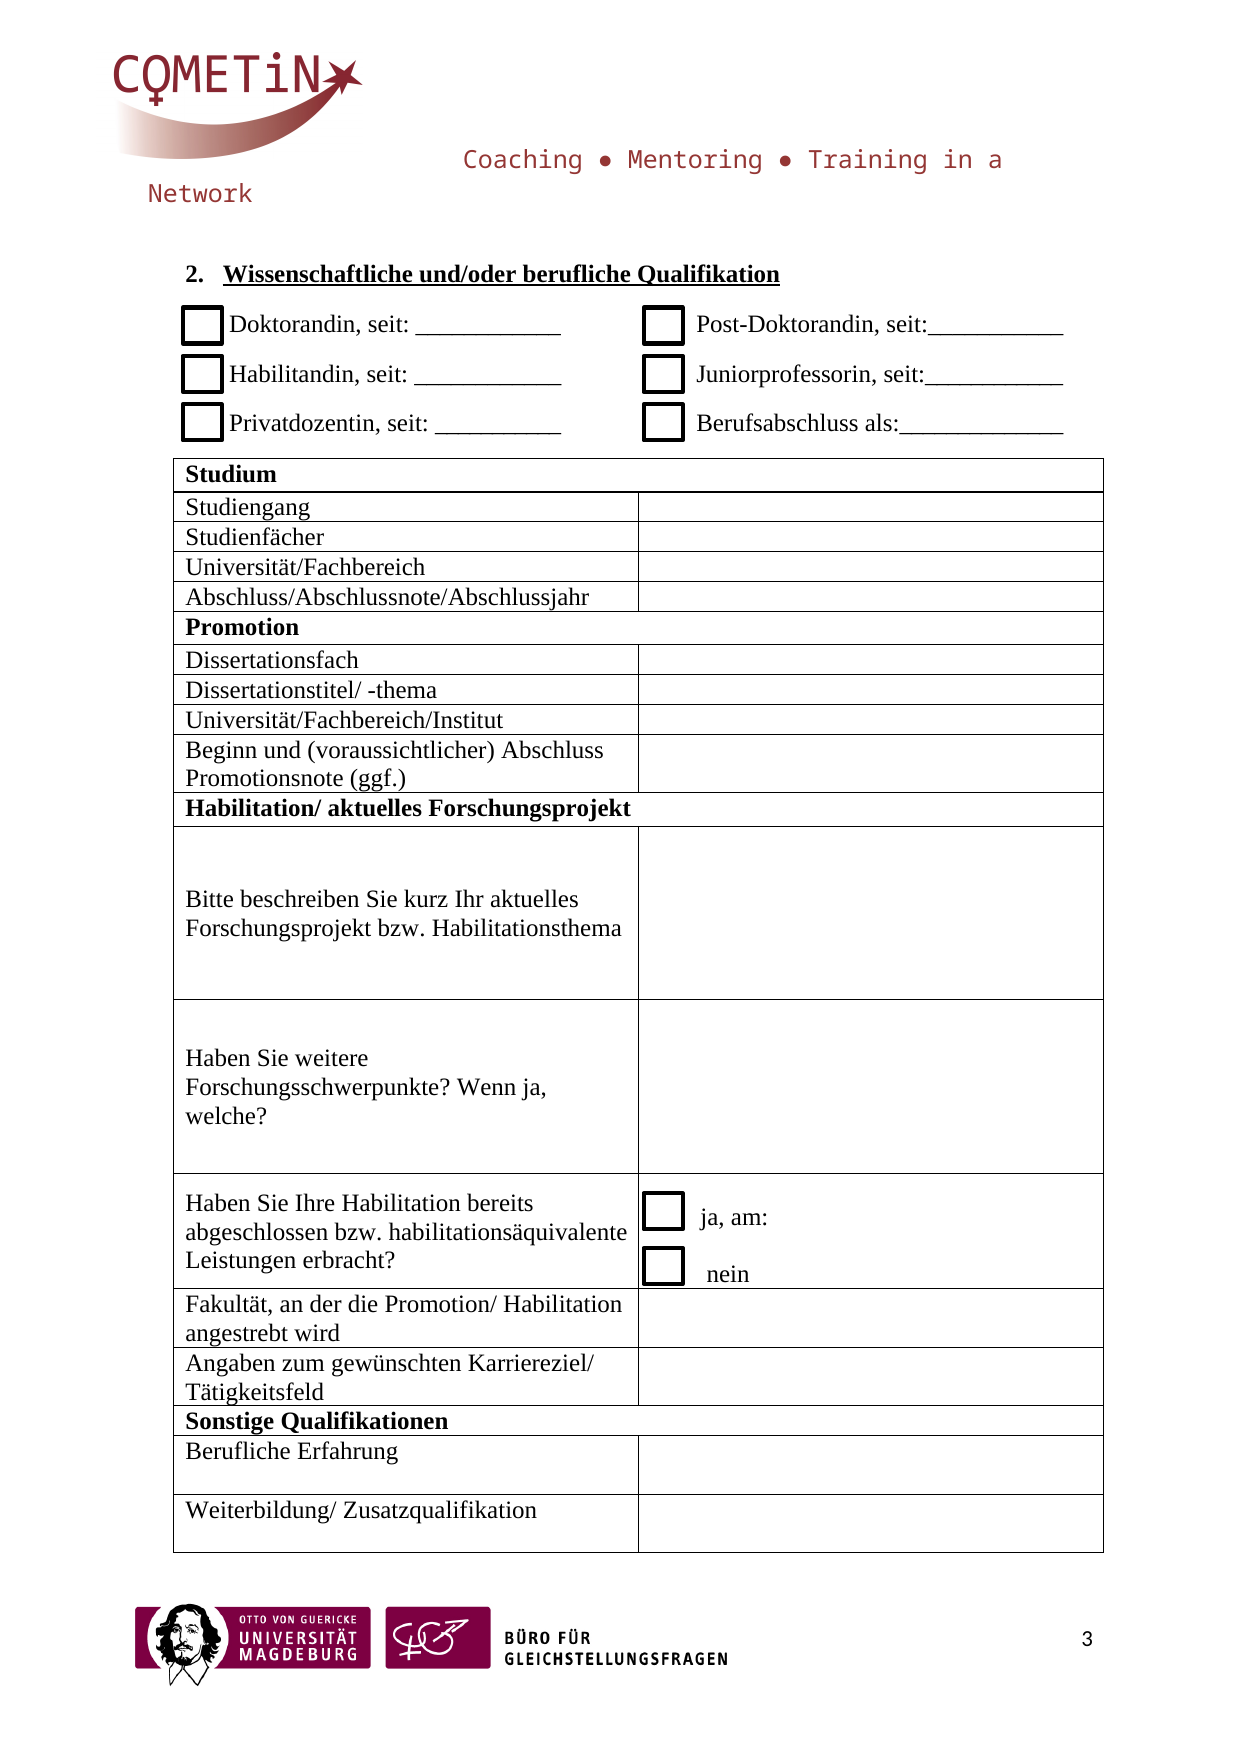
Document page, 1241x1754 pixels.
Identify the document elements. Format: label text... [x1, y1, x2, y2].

text Doktorandin, seit: Post-Doktorandin, seit: [685, 309, 1093, 338]
table_cell [639, 552, 1103, 581]
table_cell [639, 1436, 1103, 1494]
table_cell [639, 1289, 1103, 1347]
table_cell Fakultät, an der die Promotion/ Habilitation angestrebt wird [174, 1289, 638, 1347]
text Habilitandin, seit: Juniorprofessorin, seit: [224, 359, 642, 387]
list Wissenschaftliche und/oder berufliche Qualifikation [185, 259, 1093, 288]
table_cell Angaben zum gewünschten Karriereziel/ Tätigkeitsfeld [174, 1348, 638, 1405]
table_cell Habilitation/ aktuelles Forschungsprojekt [174, 793, 1103, 826]
table_cell Dissertationsfach [174, 645, 638, 674]
table_cell ja, am: nein [639, 1174, 1103, 1288]
table_cell Promotion [174, 612, 1103, 644]
table_header Studium [174, 459, 1103, 491]
table_cell Studiengang [174, 493, 638, 521]
table_cell Dissertationstitel/ -thema [174, 675, 638, 704]
table_cell [639, 735, 1103, 792]
table_cell [639, 645, 1103, 674]
table_cell Sonstige Qualifikationen [174, 1406, 639, 1435]
picture [127, 1590, 734, 1691]
table_cell Studienfächer [174, 522, 638, 551]
text Doktorandin, seit: Post-Doktorandin, seit: [224, 309, 642, 338]
table_cell Abschluss/Abschlussnote/Abschlussjahr [174, 582, 638, 611]
table_cell [639, 493, 1103, 521]
text Privatdozentin, seit: Berufsabschluss als: [224, 408, 642, 437]
table_cell Universität/Fachbereich [174, 552, 638, 581]
table_cell [639, 827, 1103, 999]
table_cell [639, 1348, 1103, 1405]
text Privatdozentin, seit: Berufsabschluss als: [685, 408, 1093, 437]
table_cell Haben Sie Ihre Habilitation bereits abgeschlossen bzw. habilitationsäquivalente Leistungen erbracht? [174, 1174, 638, 1288]
table_cell [639, 1406, 1103, 1435]
table_cell Beginn und (voraussichtlicher) Abschluss Promotionsnote (ggf.) [174, 735, 638, 792]
table_cell [639, 1495, 1103, 1552]
table_cell Berufliche Erfahrung [174, 1436, 638, 1494]
table_cell [639, 582, 1103, 611]
table_cell [639, 1000, 1103, 1173]
table_cell [639, 675, 1103, 704]
table_cell [639, 705, 1103, 734]
table_cell Universität/Fachbereich/Institut [174, 705, 638, 734]
text Habilitandin, seit: Juniorprofessorin, seit: [685, 359, 1093, 387]
table_cell [639, 522, 1103, 551]
table_cell Weiterbildung/ Zusatzqualifikation [174, 1495, 638, 1552]
picture [96, 52, 363, 159]
table_cell Haben Sie weitere Forschungsschwerpunkte? Wenn ja, welche? [174, 1000, 638, 1173]
table_cell Bitte beschreiben Sie kurz Ihr aktuelles Forschungsprojekt bzw. Habilitationsthema [174, 827, 638, 999]
